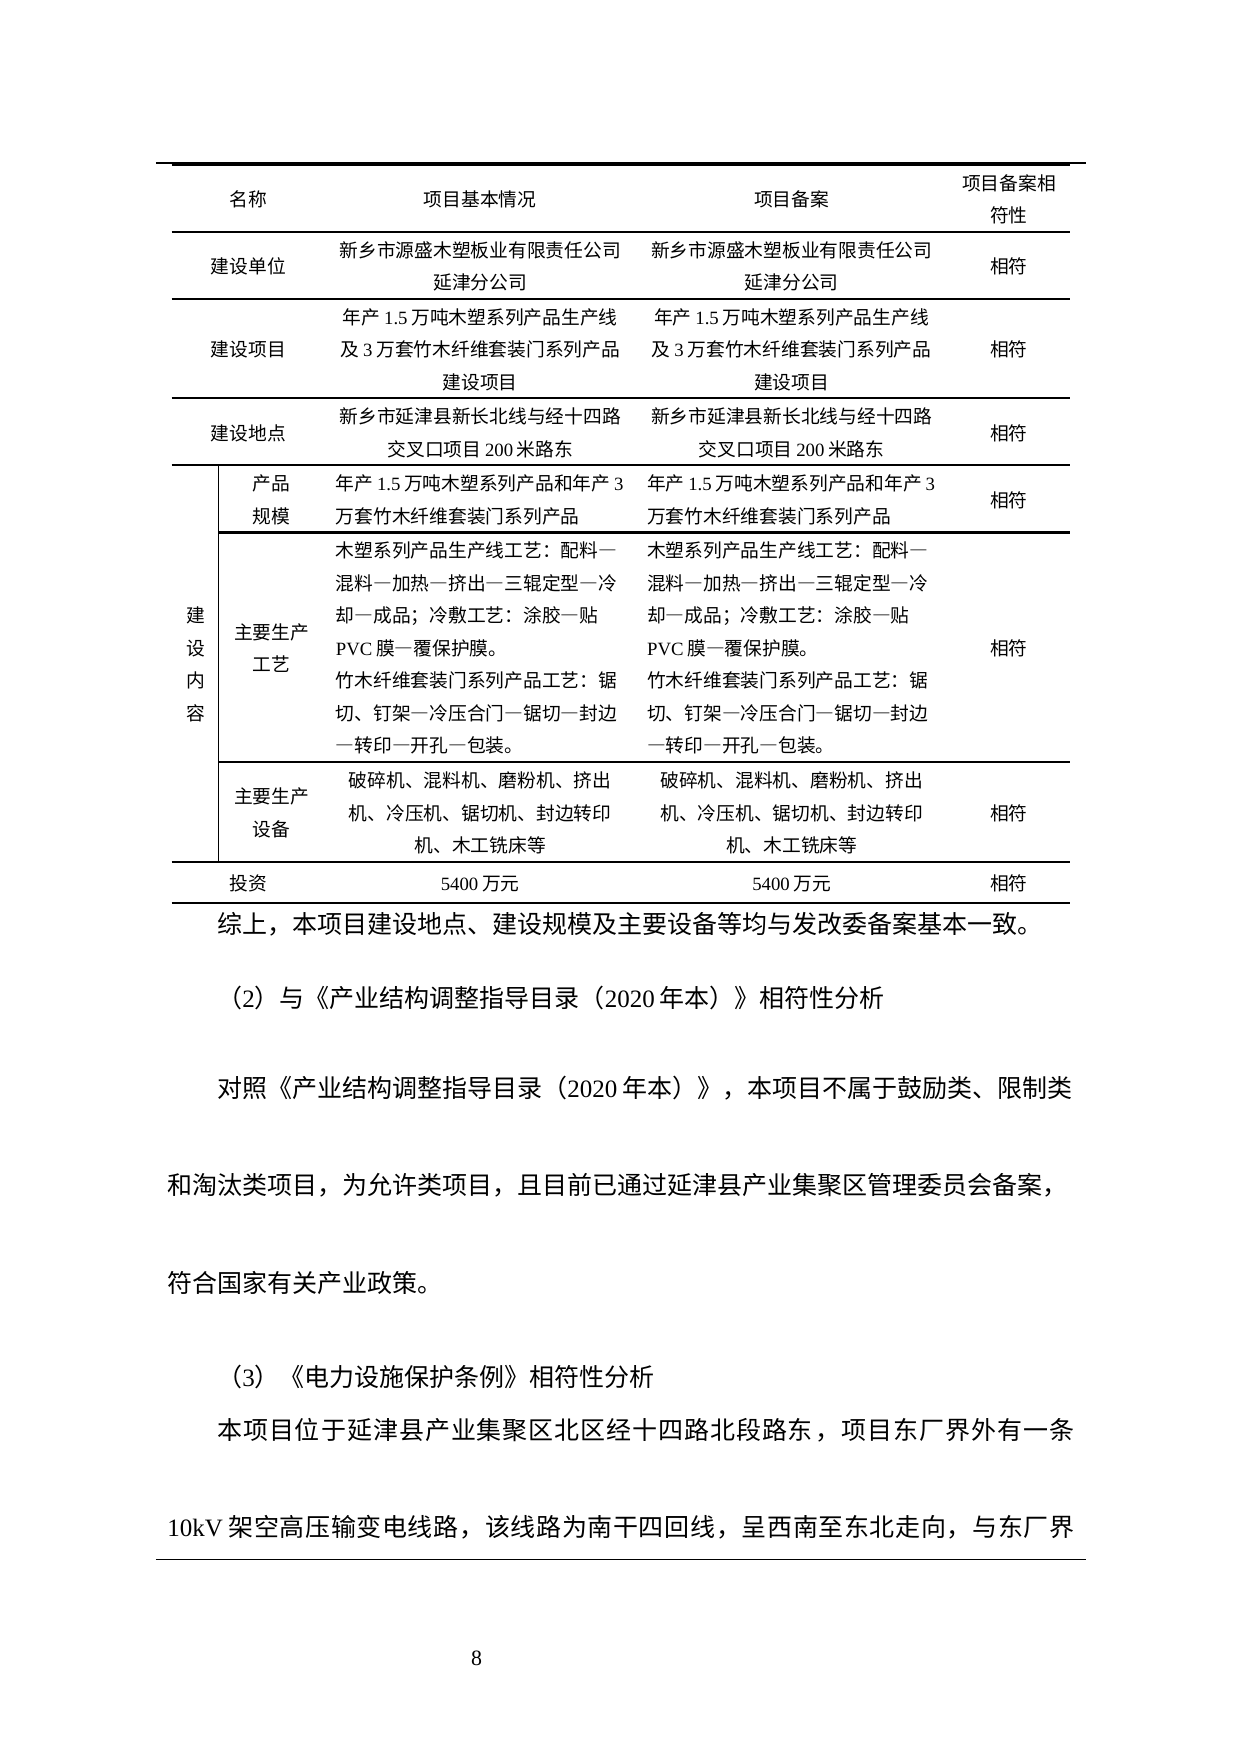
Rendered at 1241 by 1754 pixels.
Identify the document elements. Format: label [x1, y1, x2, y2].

table_cell [156, 164, 1086, 1558]
